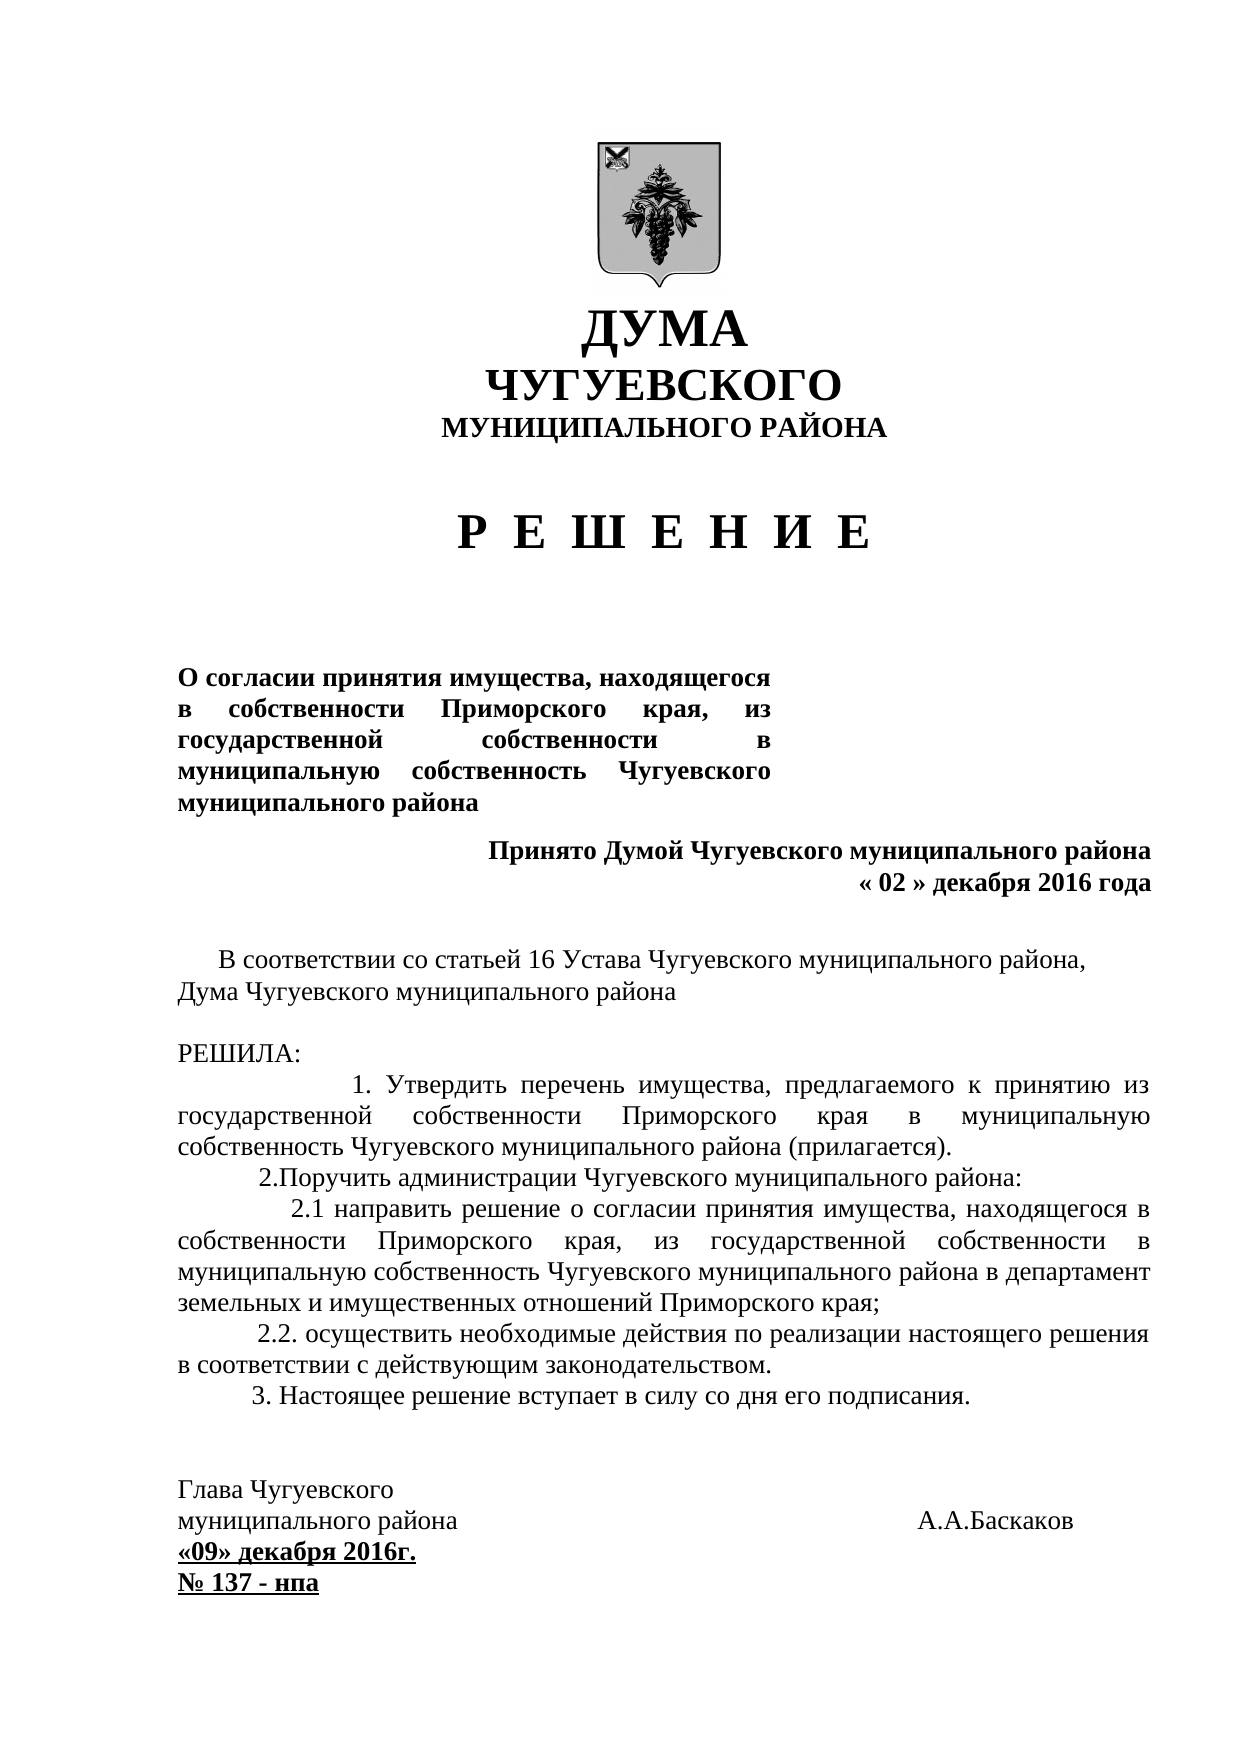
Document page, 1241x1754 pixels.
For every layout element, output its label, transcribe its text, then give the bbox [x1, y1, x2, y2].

title ДУМА [177, 295, 1152, 358]
text 3. Настоящее решение вступает в силу со дня его подписания. [177, 1379, 1152, 1411]
title Р Е Ш Е Н И Е [177, 501, 1152, 559]
picture [591, 130, 726, 299]
text Глава Чугуевского [177, 1473, 1152, 1504]
text Принято Думой Чугуевского муниципального района [177, 834, 1152, 866]
text РЕШИЛА: [177, 1037, 1152, 1068]
title ЧУГУЕВСКОГО [177, 358, 1152, 410]
title МУНИЦИПАЛЬНОГО РАЙОНА [177, 410, 1152, 444]
text 2.2. осуществить необходимые действия по реализации настоящего решения в соответствии с действующим законодательством. [177, 1317, 1152, 1379]
text «09» декабря 2016г. [177, 1535, 1152, 1566]
table_header О согласии принятия имущества, находящегося в собственности Приморского края, из государственной собственности в муниципальную собственность Чугуевского муниципального района [166, 661, 783, 817]
text муниципального района А.А.Баскаков [177, 1504, 1152, 1535]
text № 137 - нпа [177, 1566, 1152, 1597]
text « 02 » декабря 2016 года [177, 866, 1152, 897]
text 1. Утвердить перечень имущества, предлагаемого к принятию из государственной собственности Приморского края в муниципальную собственность Чугуевского муниципального района (прилагается). [177, 1068, 1152, 1161]
text В соответствии со статьей 16 Устава Чугуевского муниципального района, Дума Чугуевского муниципального района [177, 943, 1152, 1006]
text 2.1 направить решение о согласии принятия имущества, находящегося в собственности Приморского края, из государственной собственности в муниципальную собственность Чугуевского муниципального района в департамент земельных и имущественных отношений Приморского края; [177, 1193, 1152, 1317]
text 2.Поручить администрации Чугуевского муниципального района: [177, 1161, 1152, 1193]
